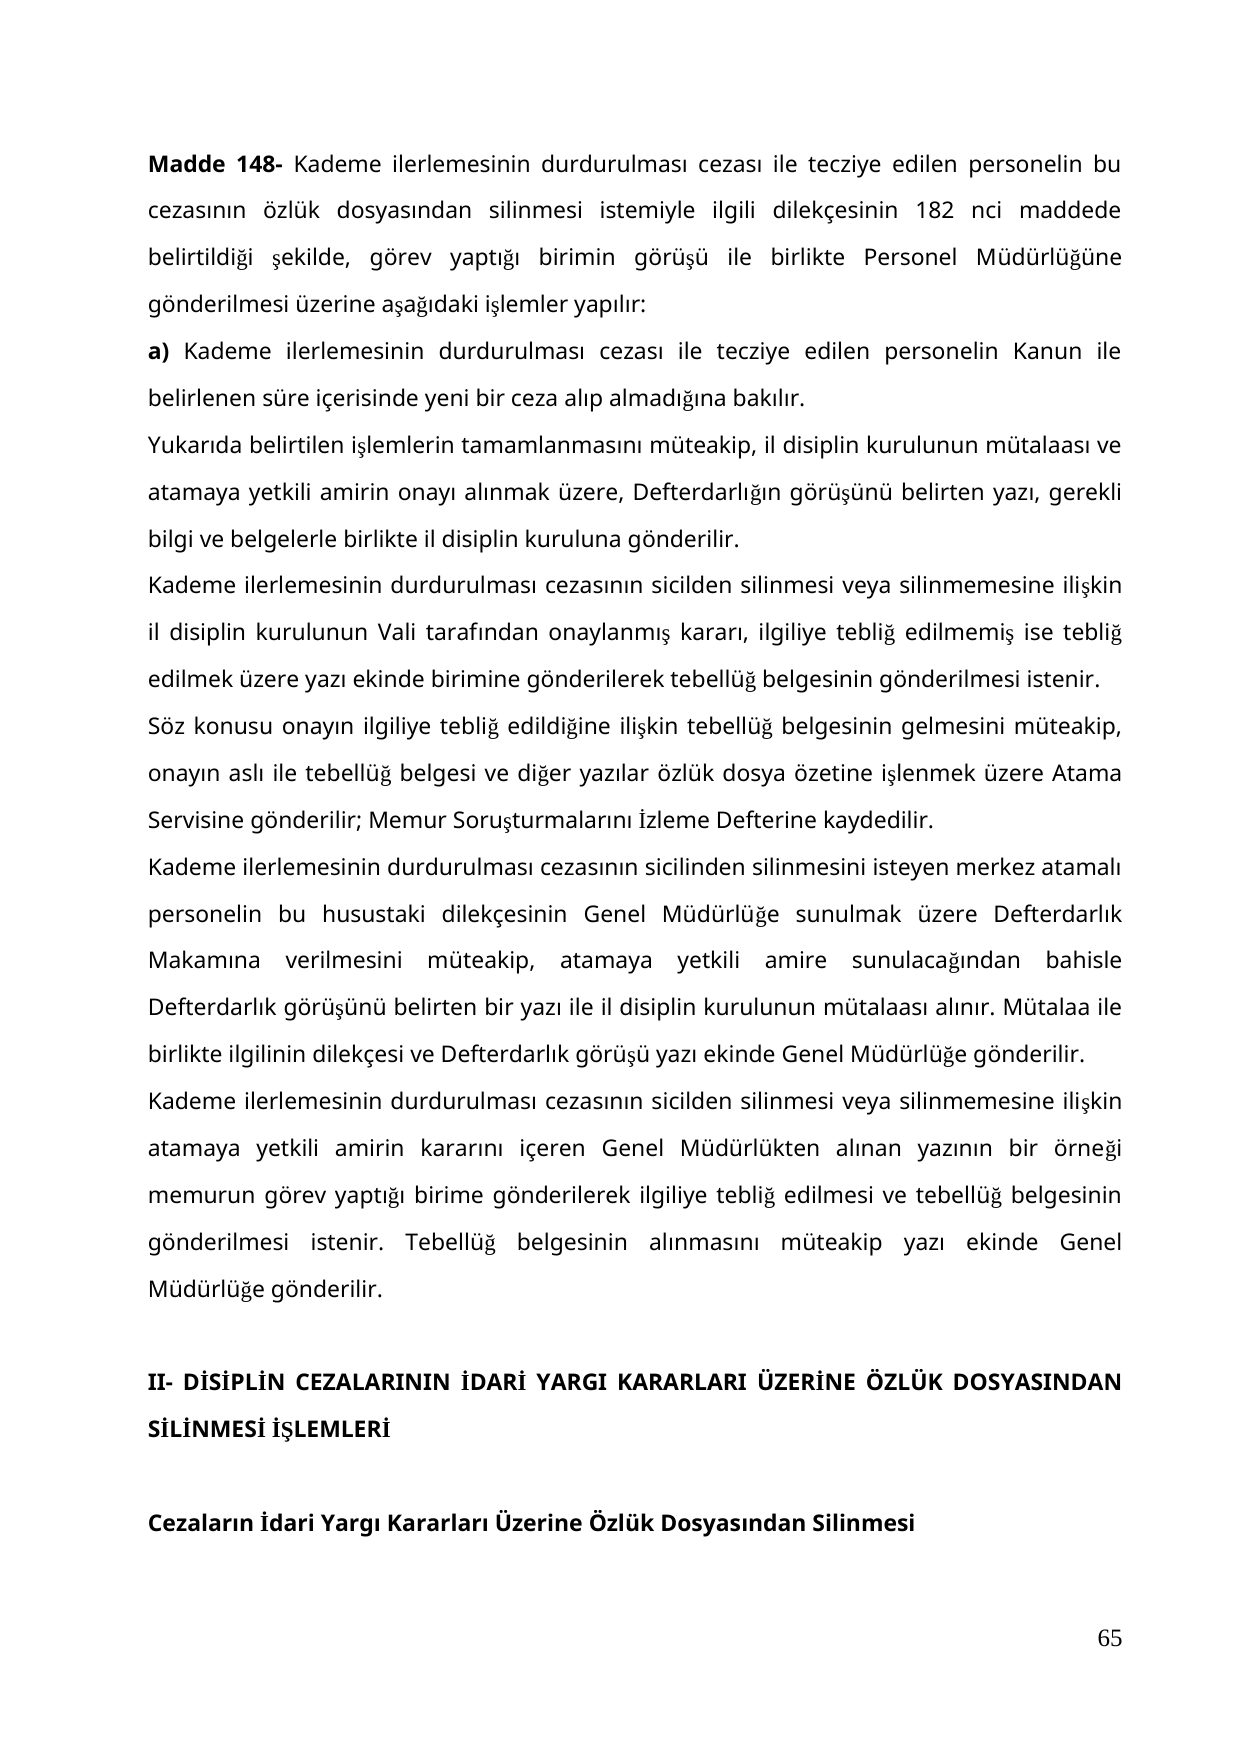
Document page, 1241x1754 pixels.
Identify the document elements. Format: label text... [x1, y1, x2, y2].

text Kademe ilerlemesinin durdurulması cezasının sicilden silinmesi veya silinmemesine ilişkin atamaya yetkili amirin kararını içeren Genel Müdürlükten alınan yazının bir örneği memurun görev yaptığı birime gönderilerek ilgiliye tebliğ edilmesi ve tebellüğ belgesinin gönderilmesi istenir. Tebellüğ belgesinin alınmasını müteakip yazı ekinde Genel Müdürlüğe gönderilir. [148, 1085, 1122, 1304]
text Cezaların İdari Yargı Kararları Üzerine Özlük Dosyasından Silinmesi [148, 1507, 1122, 1538]
text Söz konusu onayın ilgiliye tebliğ edildiğine ilişkin tebellüğ belgesinin gelmesini müteakip, onayın aslı ile tebellüğ belgesi ve diğer yazılar özlük dosya özetine işlenmek üzere Atama Servisine gönderilir; Memur Soruşturmalarını İzleme Defterine kaydedilir. [148, 710, 1122, 835]
text Yukarıda belirtilen işlemlerin tamamlanmasını müteakip, il disiplin kurulunun mütalaası ve atamaya yetkili amirin onayı alınmak üzere, Defterdarlığın görüşünü belirten yazı, gerekli bilgi ve belgelerle birlikte il disiplin kuruluna gönderilir. [148, 429, 1122, 554]
text Kademe ilerlemesinin durdurulması cezasının sicilden silinmesi veya silinmemesine ilişkin il disiplin kurulunun Vali tarafından onaylanmış kararı, ilgiliye tebliğ edilmemiş ise tebliğ edilmek üzere yazı ekinde birimine gönderilerek tebellüğ belgesinin gönderilmesi istenir. [148, 569, 1122, 694]
text Kademe ilerlemesinin durdurulması cezasının sicilinden silinmesini isteyen merkez atamalı personelin bu husustaki dilekçesinin Genel Müdürlüğe sunulmak üzere Defterdarlık Makamına verilmesini müteakip, atamaya yetkili amire sunulacağından bahisle Defterdarlık görüşünü belirten bir yazı ile il disiplin kurulunun mütalaası alınır. Mütalaa ile birlikte ilgilinin dilekçesi ve Defterdarlık görüşü yazı ekinde Genel Müdürlüğe gönderilir. [148, 851, 1122, 1069]
text II- DİSİPLİN CEZALARININ İDARİ YARGI KARARLARI ÜZERİNE ÖZLÜK DOSYASINDAN SİLİNMESİ İŞLEMLERİ [148, 1366, 1122, 1444]
text a) Kademe ilerlemesinin durdurulması cezası ile tecziye edilen personelin Kanun ile belirlenen süre içerisinde yeni bir ceza alıp almadığına bakılır. [148, 335, 1122, 413]
text Madde 148- Kademe ilerlemesinin durdurulması cezası ile tecziye edilen personelin bu cezasının özlük dosyasından silinmesi istemiyle ilgili dilekçesinin 182 nci maddede belirtildiği şekilde, görev yaptığı birimin görüşü ile birlikte Personel Müdürlüğüne gönderilmesi üzerine aşağıdaki işlemler yapılır: [148, 148, 1122, 319]
